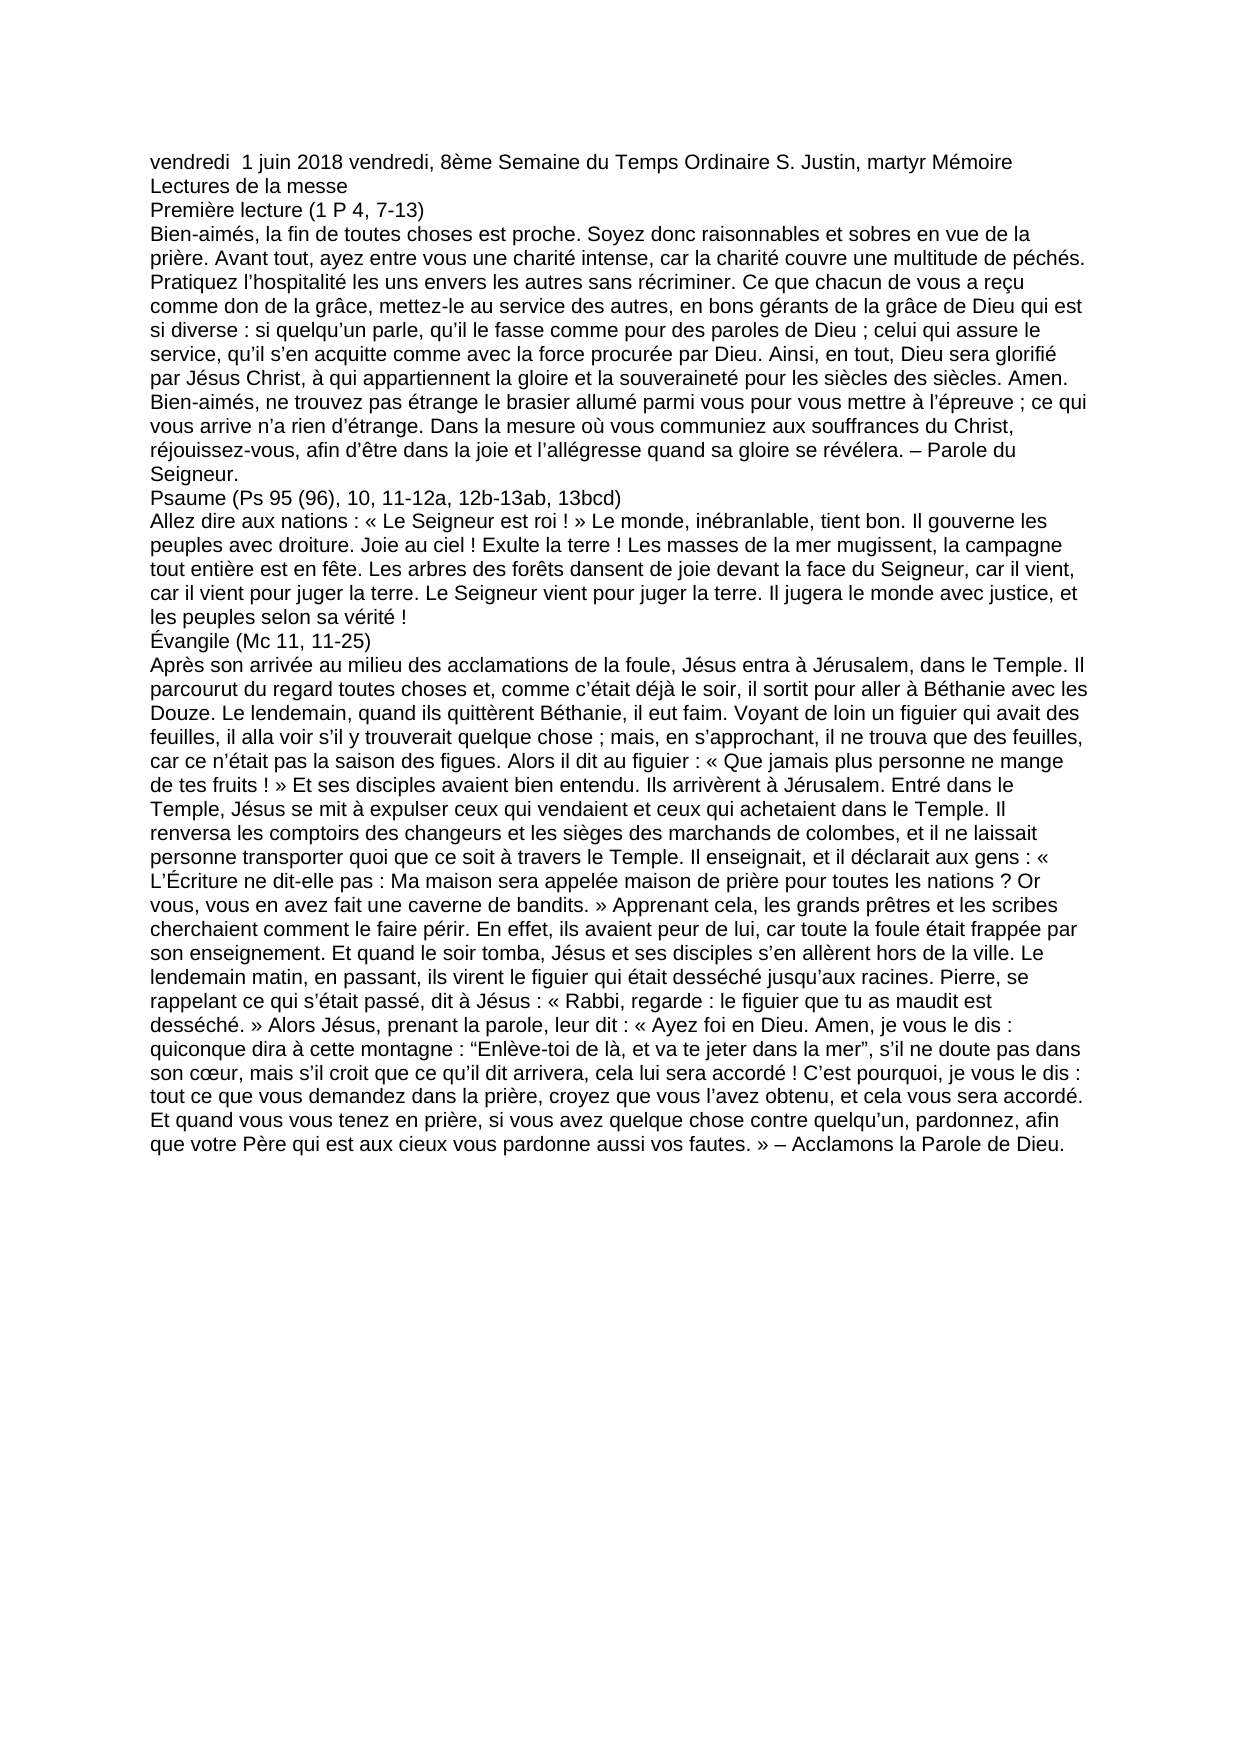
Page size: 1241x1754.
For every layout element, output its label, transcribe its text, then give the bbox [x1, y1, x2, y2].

text Après son arrivée au milieu des acclamations de la foule, Jésus entra à Jérusalem, dans le Temple. Il parcourut du regard toutes choses et, comme c’était déjà le soir, il sortit pour aller à Béthanie avec les Douze. Le lendemain, quand ils quittèrent Béthanie, il eut faim. Voyant de loin un figuier qui avait des feuilles, il alla voir s’il y trouverait quelque chose ; mais, en s’approchant, il ne trouva que des feuilles, car ce n’était pas la saison des figues. Alors il dit au figuier : « Que jamais plus personne ne mange de tes fruits ! » Et ses disciples avaient bien entendu. Ils arrivèrent à Jérusalem. Entré dans le Temple, Jésus se mit à expulser ceux qui vendaient et ceux qui achetaient dans le Temple. Il renversa les comptoirs des changeurs et les sièges des marchands de colombes, et il ne laissait personne transporter quoi que ce soit à travers le Temple. Il enseignait, et il déclarait aux gens : « L’Écriture ne dit-elle pas : Ma maison sera appelée maison de prière pour toutes les nations ? Or vous, vous en avez fait une caverne de bandits. » Apprenant cela, les grands prêtres et les scribes cherchaient comment le faire périr. En effet, ils avaient peur de lui, car toute la foule était frappée par son enseignement. Et quand le soir tomba, Jésus et ses disciples s’en allèrent hors de la ville. Le lendemain matin, en passant, ils virent le figuier qui était desséché jusqu’aux racines. Pierre, se rappelant ce qui s’était passé, dit à Jésus : « Rabbi, regarde : le figuier que tu as maudit est desséché. » Alors Jésus, prenant la parole, leur dit : « Ayez foi en Dieu. Amen, je vous le dis : quiconque dira à cette montagne : “Enlève-toi de là, et va te jeter dans la mer”, s’il ne doute pas dans son cœur, mais s’il croit que ce qu’il dit arrivera, cela lui sera accordé ! C’est pourquoi, je vous le dis : tout ce que vous demandez dans la prière, croyez que vous l’avez obtenu, et cela vous sera accordé. Et quand vous vous tenez en prière, si vous avez quelque chose contre quelqu’un, pardonnez, afin que votre Père qui est aux cieux vous pardonne aussi vos fautes. » – Acclamons la Parole de Dieu. [150, 653, 1090, 1156]
text Allez dire aux nations : « Le Seigneur est roi ! » Le monde, inébranlable, tient bon. Il gouverne les peuples avec droiture. Joie au ciel ! Exulte la terre ! Les masses de la mer mugissent, la campagne tout entière est en fête. Les arbres des forêts dansent de joie devant la face du Seigneur, car il vient, car il vient pour juger la terre. Le Seigneur vient pour juger la terre. Il jugera le monde avec justice, et les peuples selon sa vérité ! [150, 509, 1090, 629]
text Bien-aimés, la fin de toutes choses est proche. Soyez donc raisonnables et sobres en vue de la prière. Avant tout, ayez entre vous une charité intense, car la charité couvre une multitude de péchés. Pratiquez l’hospitalité les uns envers les autres sans récriminer. Ce que chacun de vous a reçu comme don de la grâce, mettez-le au service des autres, en bons gérants de la grâce de Dieu qui est si diverse : si quelqu’un parle, qu’il le fasse comme pour des paroles de Dieu ; celui qui assure le service, qu’il s’en acquitte comme avec la force procurée par Dieu. Ainsi, en tout, Dieu sera glorifié par Jésus Christ, à qui appartiennent la gloire et la souveraineté pour les siècles des siècles. Amen. Bien-aimés, ne trouvez pas étrange le brasier allumé parmi vous pour vous mettre à l’épreuve ; ce qui vous arrive n’a rien d’étrange. Dans la mesure où vous communiez aux souffrances du Christ, réjouissez-vous, afin d’être dans la joie et l’allégresse quand sa gloire se révélera. – Parole du Seigneur. [150, 222, 1090, 485]
